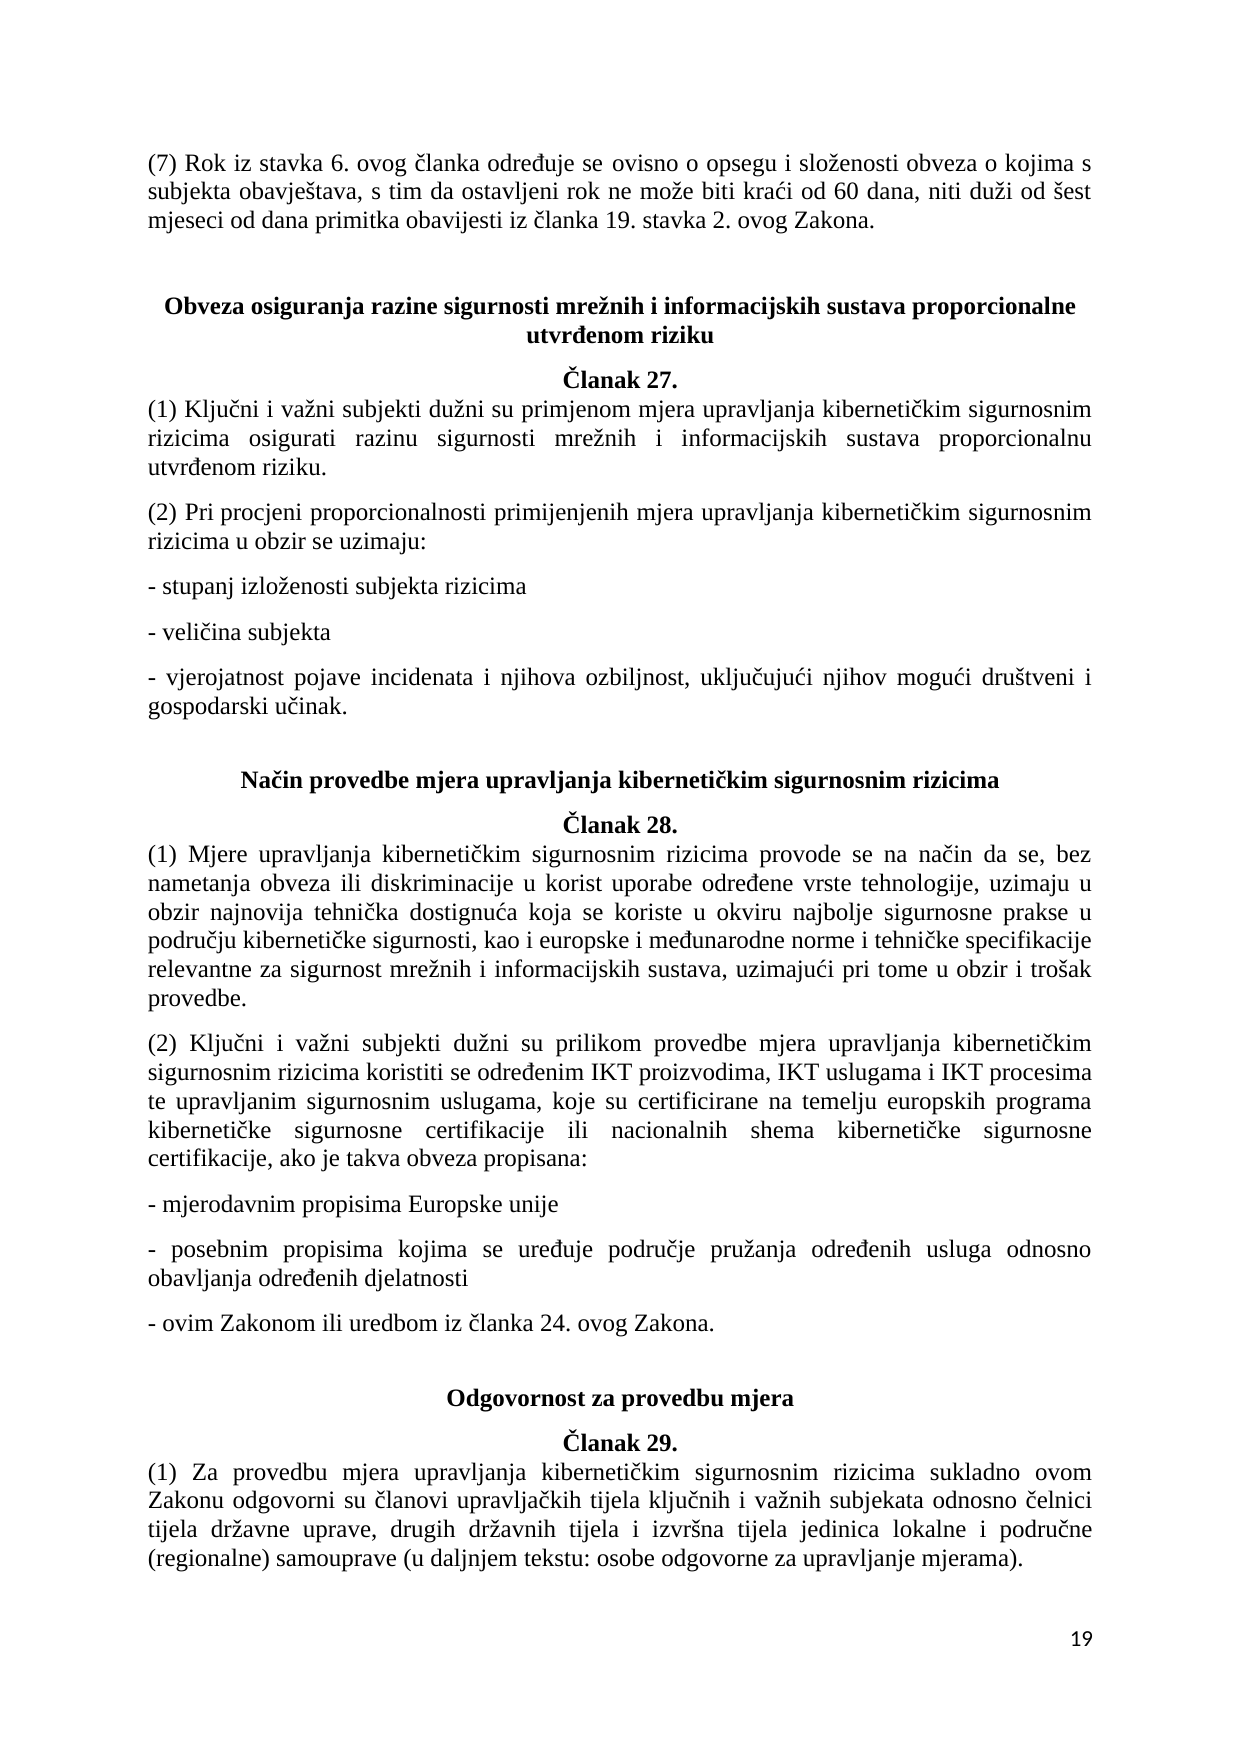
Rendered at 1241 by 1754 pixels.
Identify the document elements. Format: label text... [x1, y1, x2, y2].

text (1) Za provedbu mjera upravljanja kibernetičkim sigurnosnim rizicima sukladno ovom Zakonu odgovorni su članovi upravljačkih tijela ključnih i važnih subjekata odnosno čelnici tijela državne uprave, drugih državnih tijela i izvršna tijela jedinica lokalne i područne (regionalne) samouprave (u daljnjem tekstu: osobe odgovorne za upravljanje mjerama). [148, 1457, 1093, 1572]
text Članak 29. [148, 1428, 1093, 1457]
text (7) Rok iz stavka 6. ovog članka određuje se ovisno o opsegu i složenosti obveza o kojima s subjekta obavještava, s tim da ostavljeni rok ne može biti kraći od 60 dana, niti duži od šest mjeseci od dana primitka obavijesti iz članka 19. stavka 2. ovog Zakona. [148, 148, 1093, 234]
text Način provedbe mjera upravljanja kibernetičkim sigurnosnim rizicima [148, 765, 1093, 794]
text (2) Ključni i važni subjekti dužni su prilikom provedbe mjera upravljanja kibernetičkim sigurnosnim rizicima koristiti se određenim IKT proizvodima, IKT uslugama i IKT procesima te upravljanim sigurnosnim uslugama, koje su certificirane na temelju europskih programa kibernetičke sigurnosne certifikacije ili nacionalnih shema kibernetičke sigurnosne certifikacije, ako je takva obveza propisana: [148, 1028, 1093, 1172]
text Odgovornost za provedbu mjera [148, 1383, 1093, 1411]
text Članak 27. [148, 366, 1093, 394]
text Obveza osiguranja razine sigurnosti mrežnih i informacijskih sustava proporcionalne utvrđenom riziku [148, 291, 1093, 349]
text (1) Mjere upravljanja kibernetičkim sigurnosnim rizicima provode se na način da se, bez nametanja obveza ili diskriminacije u korist uporabe određene vrste tehnologije, uzimaju u obzir najnovija tehnička dostignuća koja se koriste u okviru najbolje sigurnosne prakse u području kibernetičke sigurnosti, kao i europske i međunarodne norme i tehničke specifikacije relevantne za sigurnost mrežnih i informacijskih sustava, uzimajući pri tome u obzir i trošak provedbe. [148, 839, 1093, 1012]
text (2) Pri procjeni proporcionalnosti primijenjenih mjera upravljanja kibernetičkim sigurnosnim rizicima u obzir se uzimaju: [148, 497, 1093, 555]
text - veličina subjekta [148, 617, 1093, 646]
text - stupanj izloženosti subjekta rizicima [148, 571, 1093, 600]
text Članak 28. [148, 811, 1093, 839]
text - mjerodavnim propisima Europske unije [148, 1189, 1093, 1218]
text - ovim Zakonom ili uredbom iz članka 24. ovog Zakona. [148, 1308, 1093, 1337]
text - posebnim propisima kojima se uređuje područje pružanja određenih usluga odnosno obavljanja određenih djelatnosti [148, 1234, 1093, 1292]
text - vjerojatnost pojave incidenata i njihova ozbiljnost, uključujući njihov mogući društveni i gospodarski učinak. [148, 662, 1093, 720]
text (1) Ključni i važni subjekti dužni su primjenom mjera upravljanja kibernetičkim sigurnosnim rizicima osigurati razinu sigurnosti mrežnih i informacijskih sustava proporcionalnu utvrđenom riziku. [148, 394, 1093, 481]
